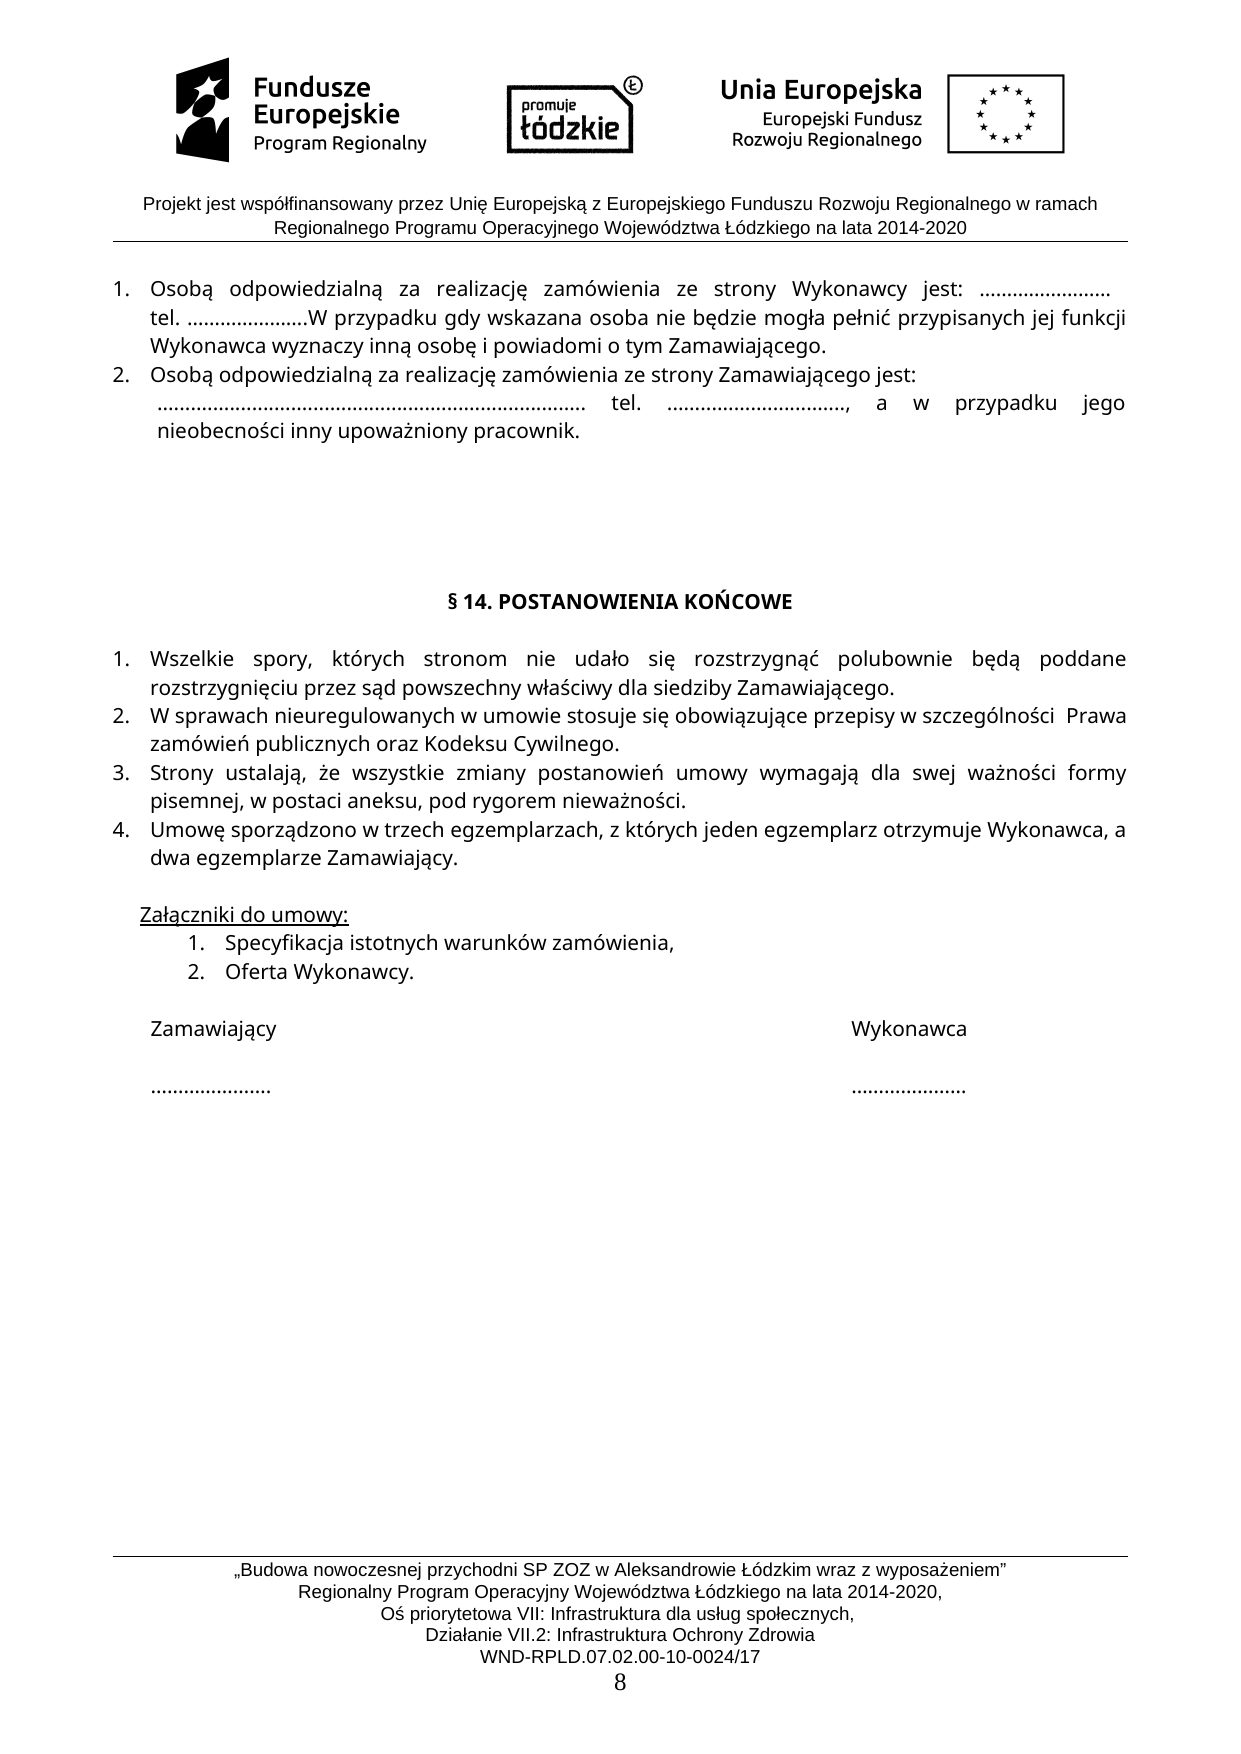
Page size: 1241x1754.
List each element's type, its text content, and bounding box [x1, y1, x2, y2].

picture [149, 29, 1091, 188]
list Umowę sporządzono w trzech egzemplarzach, z których jeden egzemplarz otrzymuje Wykonawca, a dwa egzemplarze Zamawiający. [112, 815, 1128, 872]
list Osobą odpowiedzialną za realizację zamówienia ze strony Zamawiającego jest: [112, 360, 1128, 388]
list Oferta Wykonawcy. [187, 957, 1128, 985]
text Zamawiający Wykonawca [112, 1014, 1128, 1043]
list Strony ustalają, że wszystkie zmiany postanowień umowy wymagają dla swej ważności formy pisemnej, w postaci aneksu, pod rygorem nieważności. [112, 758, 1128, 815]
list W sprawach nieuregulowanych w umowie stosuje się obowiązujące przepisy w szczególności Prawa zamówień publicznych oraz Kodeksu Cywilnego. [112, 701, 1128, 758]
list Specyfikacja istotnych warunków zamówienia, [187, 928, 1128, 957]
text …………………. ………………… [112, 1071, 1128, 1099]
list Wszelkie spory, których stronom nie udało się rozstrzygnąć polubownie będą poddane rozstrzygnięciu przez sąd powszechny właściwy dla siedziby Zamawiającego. [112, 644, 1128, 701]
text ............................................................................. tel. ................................, a w przypadku jego nieobecności inny upoważniony pracownik. [157, 388, 1128, 445]
text § 14. POSTANOWIENIA KOŃCOWE [112, 587, 1128, 616]
text Załączniki do umowy: [112, 900, 1128, 928]
list Osobą odpowiedzialną za realizację zamówienia ze strony Wykonawcy jest: …………………… tel. ………………….W przypadku gdy wskazana osoba nie będzie mogła pełnić przypisanych jej funkcji Wykonawca wyznaczy inną osobę i powiadomi o tym Zamawiającego. [112, 274, 1128, 360]
